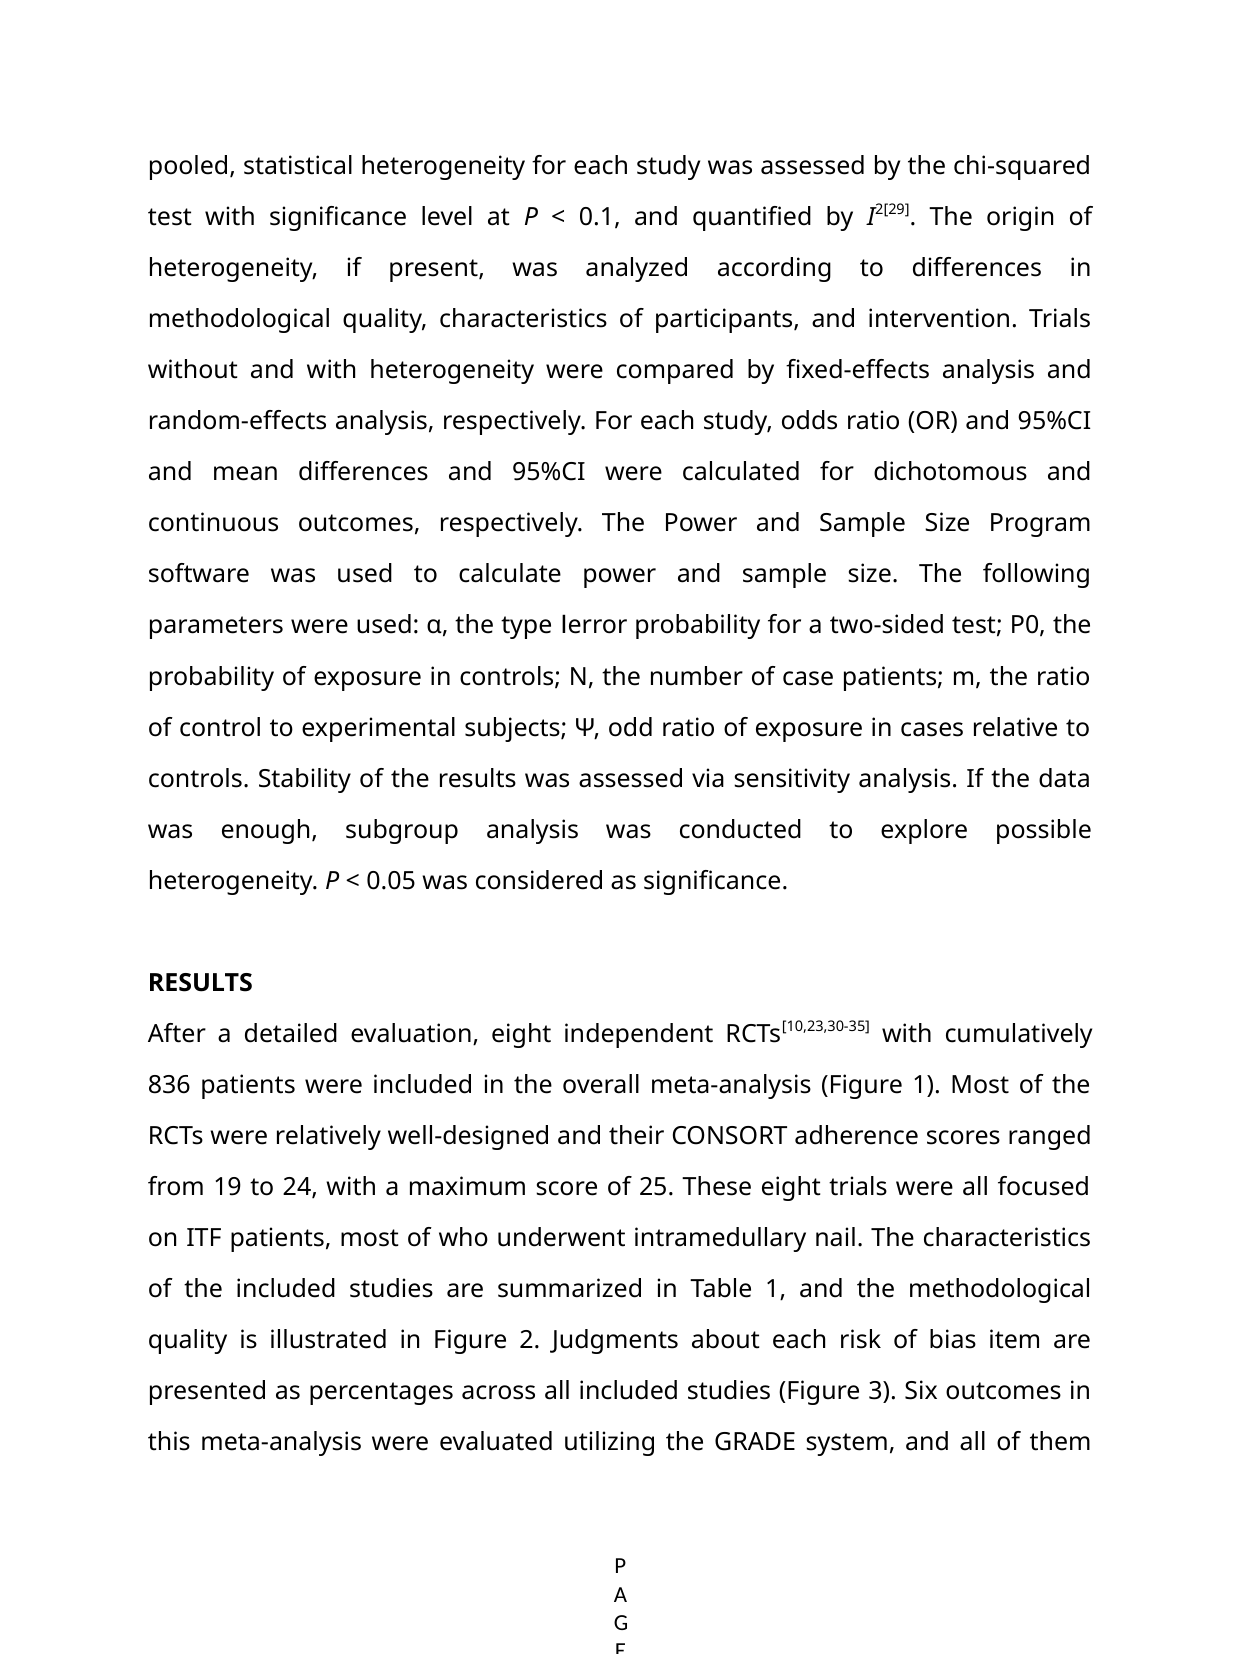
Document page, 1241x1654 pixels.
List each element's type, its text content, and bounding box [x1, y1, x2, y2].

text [148, 148, 1092, 896]
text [148, 1015, 1092, 1458]
text Results [148, 964, 1092, 998]
